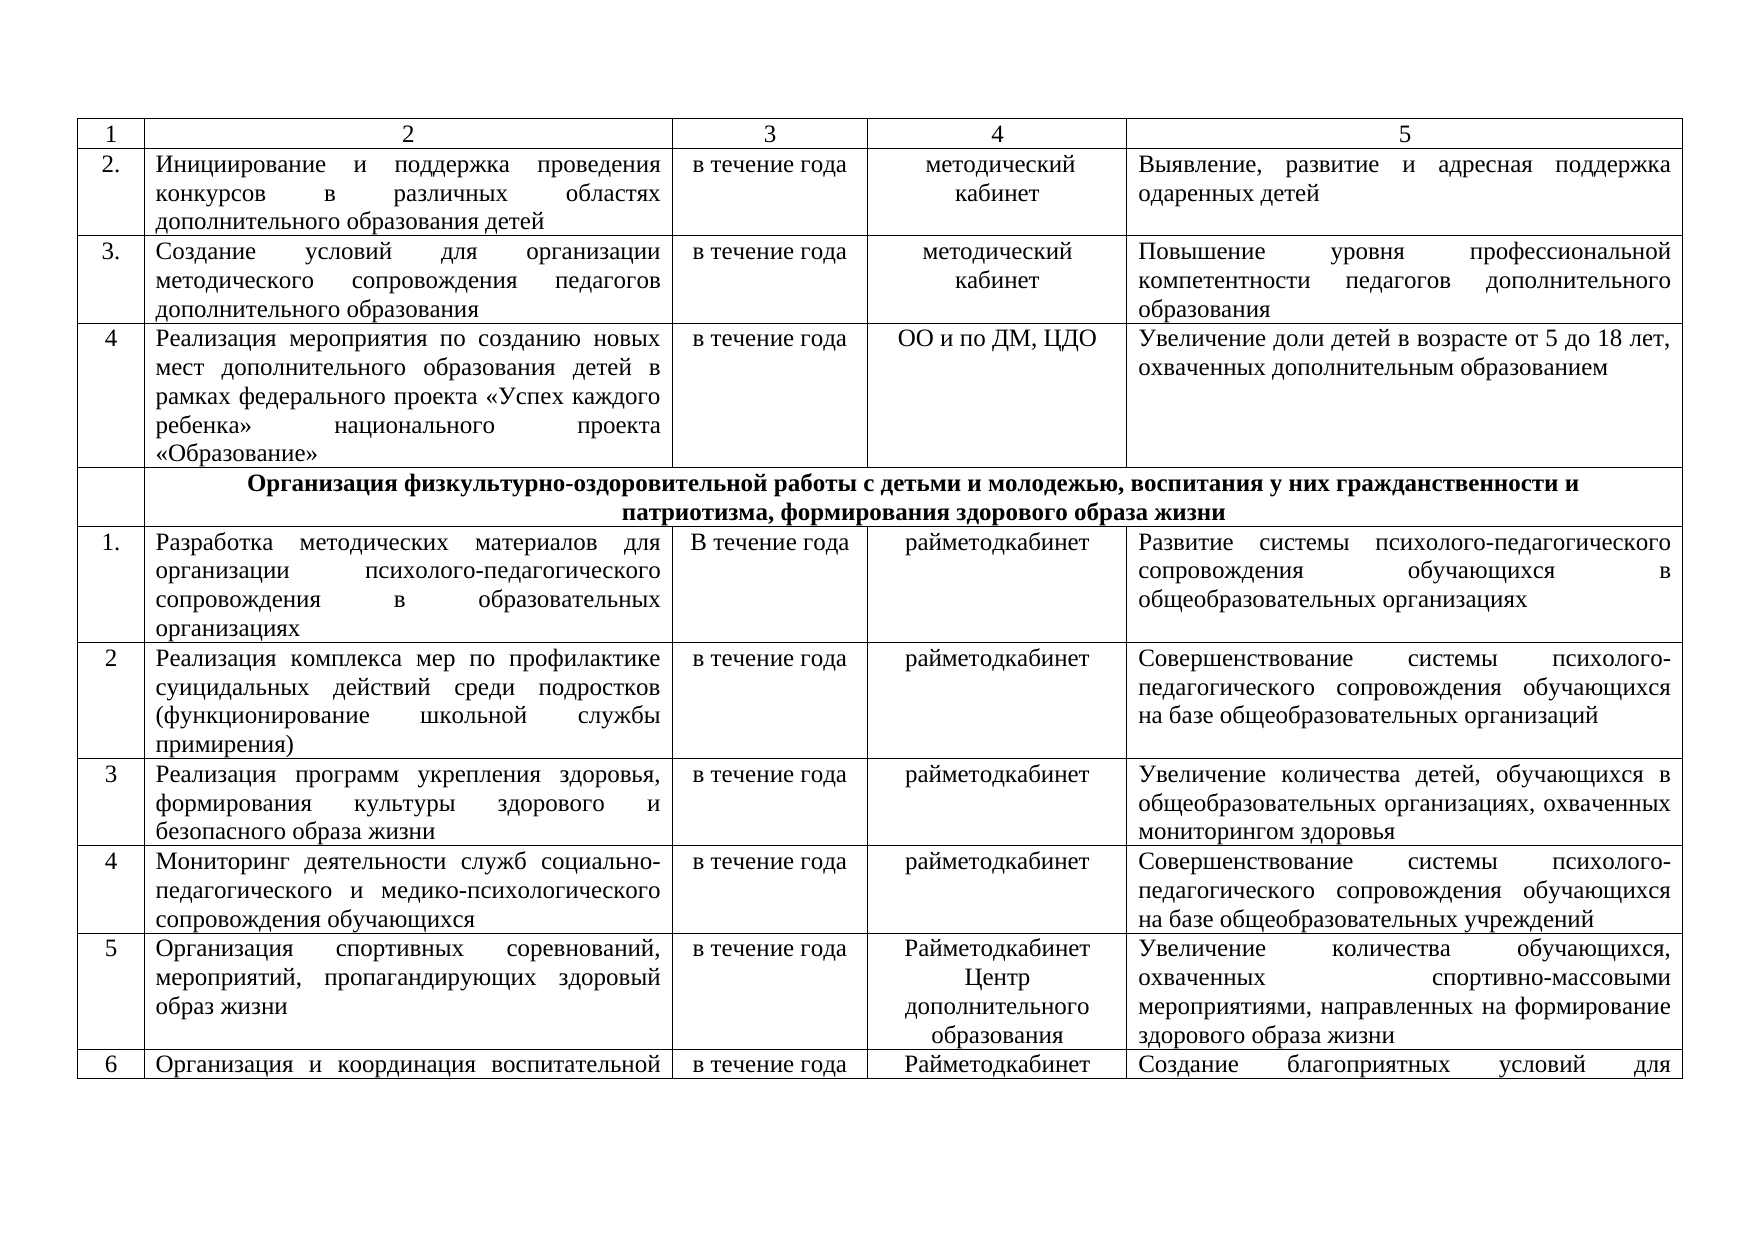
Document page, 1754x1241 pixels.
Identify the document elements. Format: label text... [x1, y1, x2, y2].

table_header 3 [673, 119, 867, 148]
table_cell Совершенствование системы психолого-педагогического сопровождения обучающихся на базе общеобразовательных организаций [1127, 643, 1682, 758]
table_cell Совершенствование системы психолого-педагогического сопровождения обучающихся на базе общеобразовательных учреждений [1127, 846, 1682, 932]
table_cell в течение года [673, 934, 867, 1048]
table_cell Увеличение количества обучающихся, охваченных спортивно-массовыми мероприятиями, направленных на формирование здорового образа жизни [1127, 934, 1682, 1048]
table_cell 1. [78, 527, 144, 642]
table_cell Реализация программ укрепления здоровья, формирования культуры здорового и безопасного образа жизни [145, 759, 672, 845]
table_cell Райметодкабинет Центр дополнительного образования [868, 934, 1126, 1048]
table_cell методический кабинет [868, 149, 1126, 235]
table_cell Повышение уровня профессиональной компетентности педагогов дополнительного образования [1127, 236, 1682, 322]
table_cell 5 [78, 934, 144, 1048]
table_cell Увеличение доли детей в возрасте от 5 до 18 лет, охваченных дополнительным образованием [1127, 324, 1682, 467]
table_cell в течение года [673, 236, 867, 322]
table_cell Создание условий для организации методического сопровождения педагогов дополнительного образования [145, 236, 672, 322]
table_cell райметодкабинет [868, 759, 1126, 845]
table_cell В течение года [673, 527, 867, 642]
table_cell Реализация комплекса мер по профилактике суицидальных действий среди подростков (функционирование школьной службы примирения) [145, 643, 672, 758]
table_cell Развитие системы психолого-педагогического сопровождения обучающихся в общеобразовательных организациях [1127, 527, 1682, 642]
table_cell ОО и по ДМ, ЦДО [868, 324, 1126, 467]
table_cell методический кабинет [868, 236, 1126, 322]
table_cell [145, 1050, 672, 1078]
table_cell Увеличение количества детей, обучающихся в общеобразовательных организациях, охваченных мониторингом здоровья [1127, 759, 1682, 845]
table_cell Мониторинг деятельности служб социально-педагогического и медико-психологического сопровождения обучающихся [145, 846, 672, 932]
table_cell в течение года [673, 324, 867, 467]
table_cell Райметодкабинет Сектор молодежи [868, 1050, 1126, 1078]
table_cell 3 [78, 759, 144, 845]
table_cell 6 [78, 1050, 144, 1078]
table_cell Инициирование и поддержка проведения конкурсов в различных областях дополнительного образования детей [145, 149, 672, 235]
table_cell 4 [78, 324, 144, 467]
table_cell в течение года [673, 759, 867, 845]
table_cell в течение года [673, 643, 867, 758]
table_cell в течение года [673, 846, 867, 932]
table_header 1 [78, 119, 144, 148]
table_cell 2. [78, 149, 144, 235]
table_cell [78, 468, 144, 526]
table_cell 3. [78, 236, 144, 322]
table_cell 4 [78, 846, 144, 932]
table_cell райметодкабинет [868, 527, 1126, 642]
table_header 2 [145, 119, 672, 148]
table_cell Организация физкультурно-оздоровительной работы с детьми и молодежью, воспитания у них гражданственности и патриотизма, формирования здорового образа жизни [145, 468, 1682, 526]
table_cell в течение года [673, 149, 867, 235]
table_cell 2 [78, 643, 144, 758]
table_cell Организация спортивных соревнований, мероприятий, пропагандирующих здоровый образ жизни [145, 934, 672, 1048]
table_cell райметодкабинет [868, 846, 1126, 932]
table_header 4 [868, 119, 1126, 148]
table_cell райметодкабинет [868, 643, 1126, 758]
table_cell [1127, 1050, 1682, 1078]
table_cell Выявление, развитие и адресная поддержка одаренных детей [1127, 149, 1682, 235]
table_header 5 [1127, 119, 1682, 148]
table_cell в течение года [673, 1050, 867, 1078]
table_cell Разработка методических материалов для организации психолого-педагогического сопровождения в образовательных организациях [145, 527, 672, 642]
table_cell Реализация мероприятия по созданию новых мест дополнительного образования детей в рамках федерального проекта «Успех каждого ребенка» национального проекта «Образование» [145, 324, 672, 467]
